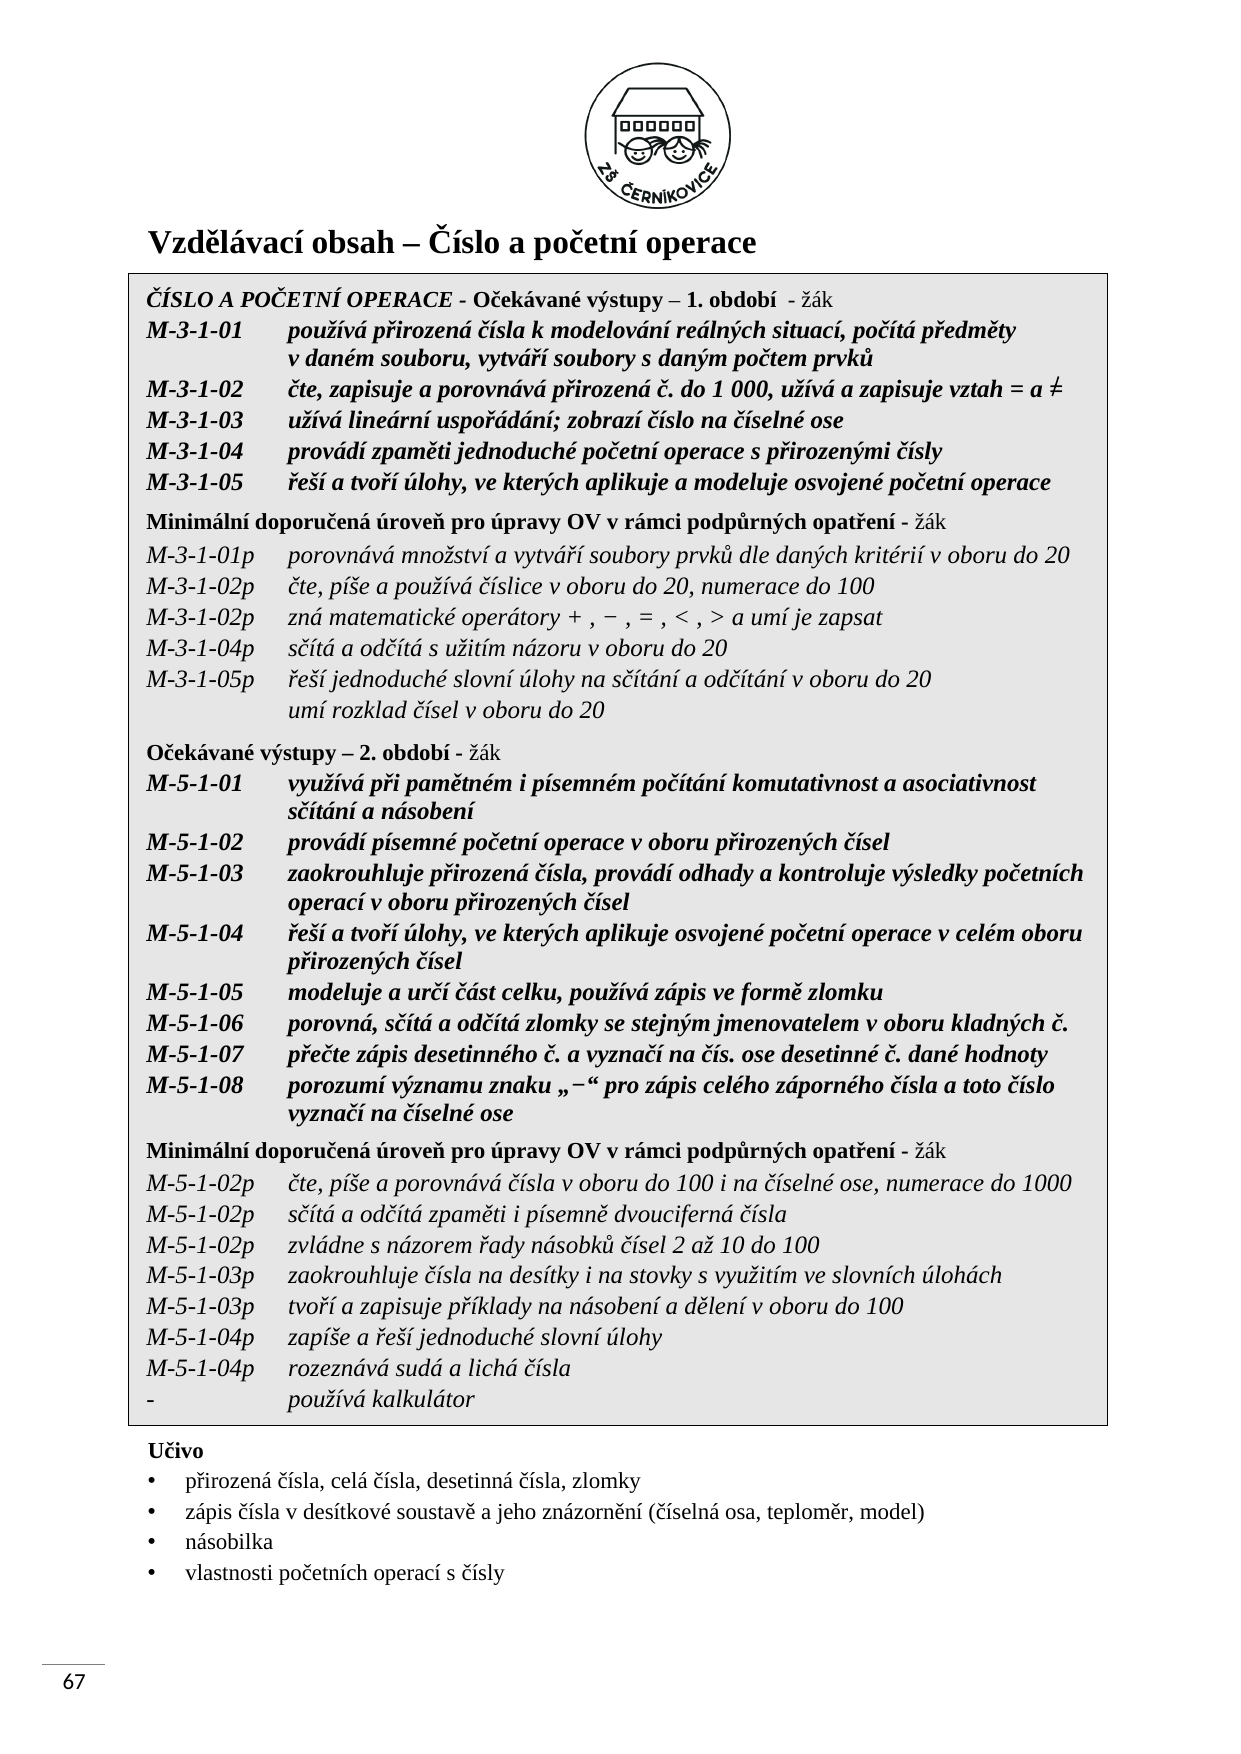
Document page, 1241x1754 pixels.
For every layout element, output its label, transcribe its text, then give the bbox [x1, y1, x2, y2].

list přirozená čísla, celá čísla, desetinná čísla, zlomky [148, 1467, 1093, 1493]
text Vzdělávací obsah – Číslo a početní operace [148, 160, 1093, 260]
list násobilka [148, 1528, 1093, 1554]
picture [583, 61, 732, 160]
list zápis čísla v desítkové soustavě a jeho znázornění (číselná osa, teploměr, model) [148, 1498, 1093, 1524]
text Učivo [148, 1437, 1093, 1463]
list vlastnosti početních operací s čísly [148, 1559, 1093, 1585]
table_header ČÍSLO A POČETNÍ OPERACE - Očekávané výstupy – 1. období - žák M-3-1-01 používá přirozená čísla k modelování reálných situací, počítá předměty v daném souboru, vytváří soubory s daným počtem prvků M-3-1-02 čte, zapisuje a porovnává přirozená č. do 1 000, užívá a zapisuje vztah = a = M-3-1-03 užívá lineární uspořádání; zobrazí číslo na číselné ose M-3-1-04 provádí zpaměti jednoduché početní operace s přirozenými čísly M-3-1-05 řeší a tvoří úlohy, ve kterých aplikuje a modeluje osvojené početní operace Minimální doporučená úroveň pro úpravy OV v rámci podpůrných opatření - žák M-3-1-01p porovnává množství a vytváří soubory prvků dle daných kritérií v oboru do 20 M-3-1-02p čte, píše a používá číslice v oboru do 20, numerace do 100 M-3-1-02p zná matematické operátory + , − , = , < , > a umí je zapsat M-3-1-04p sčítá a odčítá s užitím názoru v oboru do 20 M-3-1-05p řeší jednoduché slovní úlohy na sčítání a odčítání v oboru do 20 umí rozklad čísel v oboru do 20 Očekávané výstupy – 2. období - žák M-5-1-01 využívá při pamětném i písemném počítání komutativnost a asociativnost sčítání a násobení M-5-1-02 provádí písemné početní operace v oboru přirozených čísel M-5-1-03 zaokrouhluje přirozená čísla, provádí odhady a kontroluje výsledky početních operací v oboru přirozených čísel M-5-1-04 řeší a tvoří úlohy, ve kterých aplikuje osvojené početní operace v celém oboru přirozených čísel M-5-1-05 modeluje a určí část celku, používá zápis ve formě zlomku M-5-1-06 porovná, sčítá a odčítá zlomky se stejným jmenovatelem v oboru kladných č. M-5-1-07 přečte zápis desetinného č. a vyznačí na čís. ose desetinné č. dané hodnoty M-5-1-08 porozumí významu znaku „−“ pro zápis celého záporného čísla a toto číslo vyznačí na číselné ose Minimální doporučená úroveň pro úpravy OV v rámci podpůrných opatření - žák M-5-1-02p čte, píše a porovnává čísla v oboru do 100 i na číselné ose, numerace do 1000 M-5-1-02p sčítá a odčítá zpaměti i písemně dvouciferná čísla M-5-1-02p zvládne s názorem řady násobků čísel 2 až 10 do 100 M-5-1-03p zaokrouhluje čísla na desítky i na stovky s využitím ve slovních úlohách M-5-1-03p tvoří a zapisuje příklady na násobení a dělení v oboru do 100 M-5-1-04p zapíše a řeší jednoduché slovní úlohy M-5-1-04p rozeznává sudá a lichá čísla - používá kalkulátor [129, 274, 1107, 1425]
